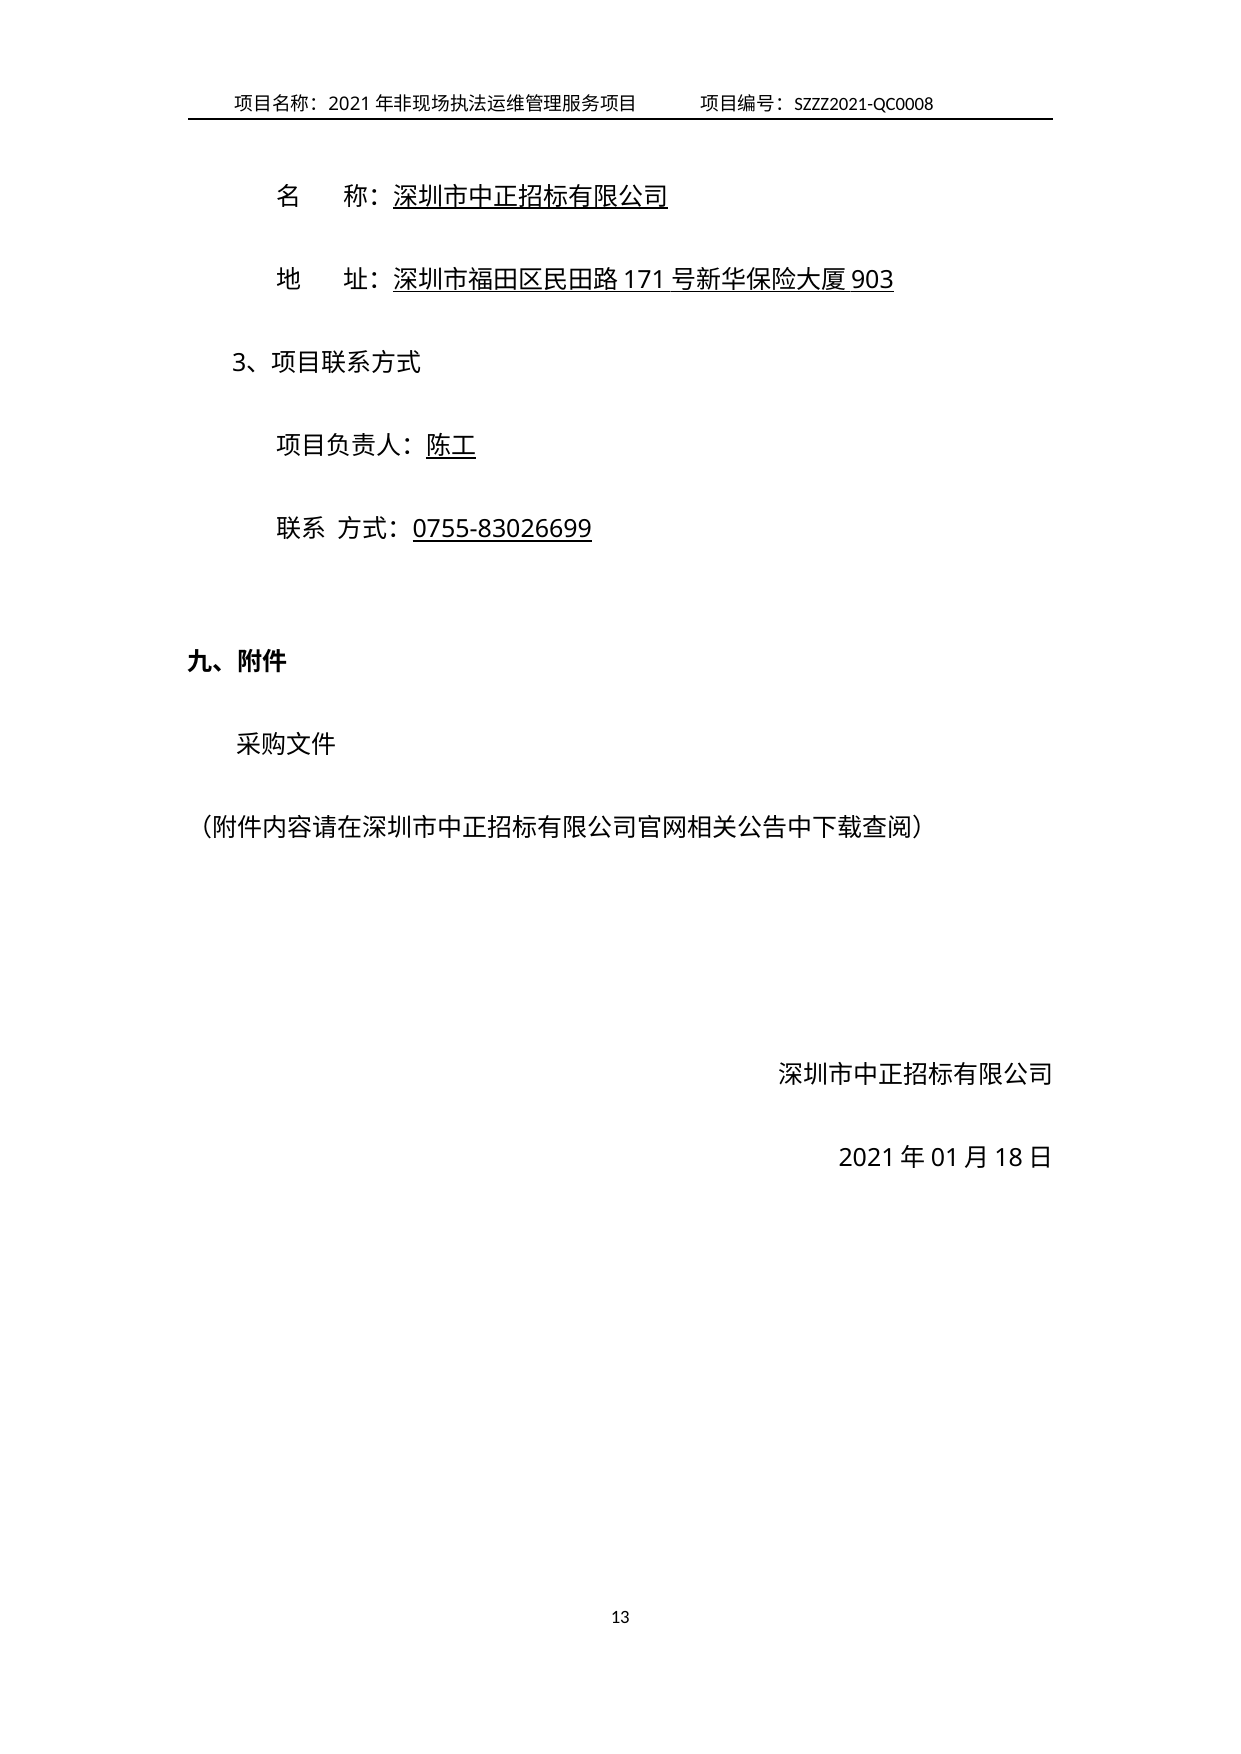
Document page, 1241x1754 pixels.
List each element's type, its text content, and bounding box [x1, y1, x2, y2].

text 2021年01月18日 [187, 1123, 1053, 1188]
text （附件内容请在深圳市中正招标有限公司官网相关公告中下载查阅） [187, 793, 1053, 858]
text 九、附件 [187, 627, 1053, 692]
text 深圳市中正招标有限公司 [187, 1040, 1053, 1105]
text 采购文件 [187, 710, 1053, 775]
text 3、项目联系方式 [187, 328, 1053, 393]
text 地 址：深圳市福田区民田路171号新华保险大厦903 [187, 245, 1053, 310]
text 名 称：深圳市中正招标有限公司 [187, 162, 1053, 227]
text 项目负责人：陈工 [187, 411, 1053, 476]
text 联系 方式：0755-83026699 [187, 494, 1053, 559]
